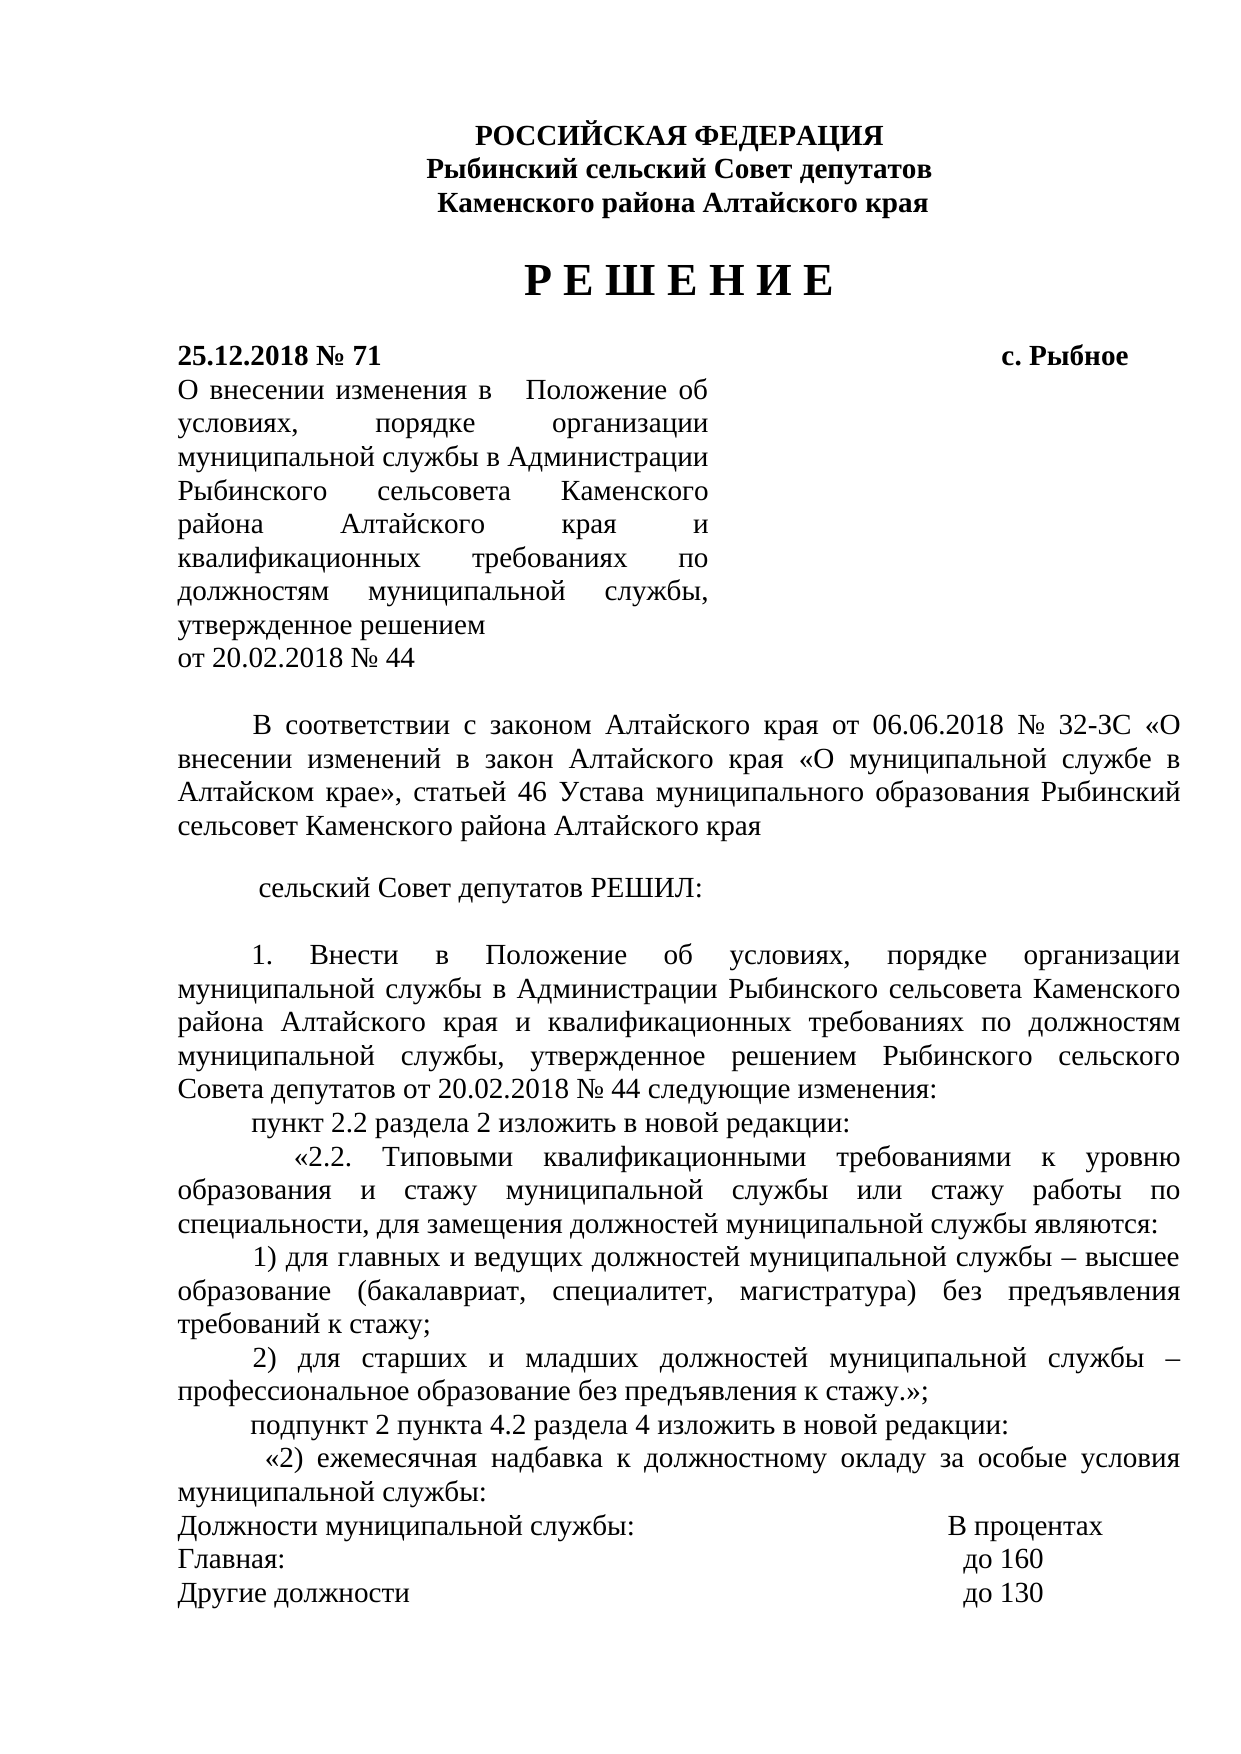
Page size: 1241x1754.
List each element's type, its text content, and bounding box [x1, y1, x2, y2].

text сельский Совет депутатов РЕШИЛ: [177, 870, 1181, 904]
text подпункт 2 пункта 4.2 раздела 4 изложить в новой редакции: [177, 1407, 1181, 1441]
text О внесении изменения в Положение об условиях, порядке организации муниципальной службы в Администрации Рыбинского сельсовета Каменского района Алтайского края и квалификационных требованиях по должностям муниципальной службы, утвержденное решением [177, 372, 709, 640]
text РОССИЙСКАЯ ФЕДЕРАЦИЯ [177, 118, 1181, 152]
text Каменского района Алтайского края [177, 185, 1181, 219]
text Рыбинский сельский Совет депутатов [177, 152, 1181, 185]
text от 20.02.2018 № 44 [177, 640, 709, 674]
table_cell до 130 [844, 1575, 1163, 1608]
table_header Должности муниципальной службы: [166, 1508, 844, 1541]
text 1) для главных и ведущих должностей муниципальной службы – высшее образование (бакалавриат, специалитет, магистратура) без предъявления требований к стажу; [177, 1239, 1181, 1340]
text 25.12.2018 № 71 с. Рыбное [177, 338, 1181, 372]
table_cell Главная: [166, 1541, 844, 1575]
table_cell до 160 [844, 1541, 1163, 1575]
text 2) для старших и младших должностей муниципальной службы – профессиональное образование без предъявления к стажу.»; [177, 1340, 1181, 1407]
text 1. Внести в Положение об условиях, порядке организации муниципальной службы в Администрации Рыбинского сельсовета Каменского района Алтайского края и квалификационных требованиях по должностям муниципальной службы, утвержденное решением Рыбинского сельского Совета депутатов от 20.02.2018 № 44 следующие изменения: [177, 937, 1181, 1105]
table_cell Другие должности [166, 1575, 844, 1608]
table_header В процентах [844, 1508, 1163, 1541]
text Р Е Ш Е Н И Е [177, 252, 1181, 305]
text пункт 2.2 раздела 2 изложить в новой редакции: [177, 1105, 1181, 1139]
text «2) ежемесячная надбавка к должностному окладу за особые условия муниципальной службы: [177, 1441, 1181, 1508]
text «2.2. Типовыми квалификационными требованиями к уровню образования и стажу муниципальной службы или стажу работы по специальности, для замещения должностей муниципальной службы являются: [177, 1139, 1181, 1239]
text В соответствии с законом Алтайского края от 06.06.2018 № 32-ЗС «О внесении изменений в закон Алтайского края «О муниципальной службе в Алтайском крае», статьей 46 Устава муниципального образования Рыбинский сельсовет Каменского района Алтайского края [177, 707, 1181, 842]
